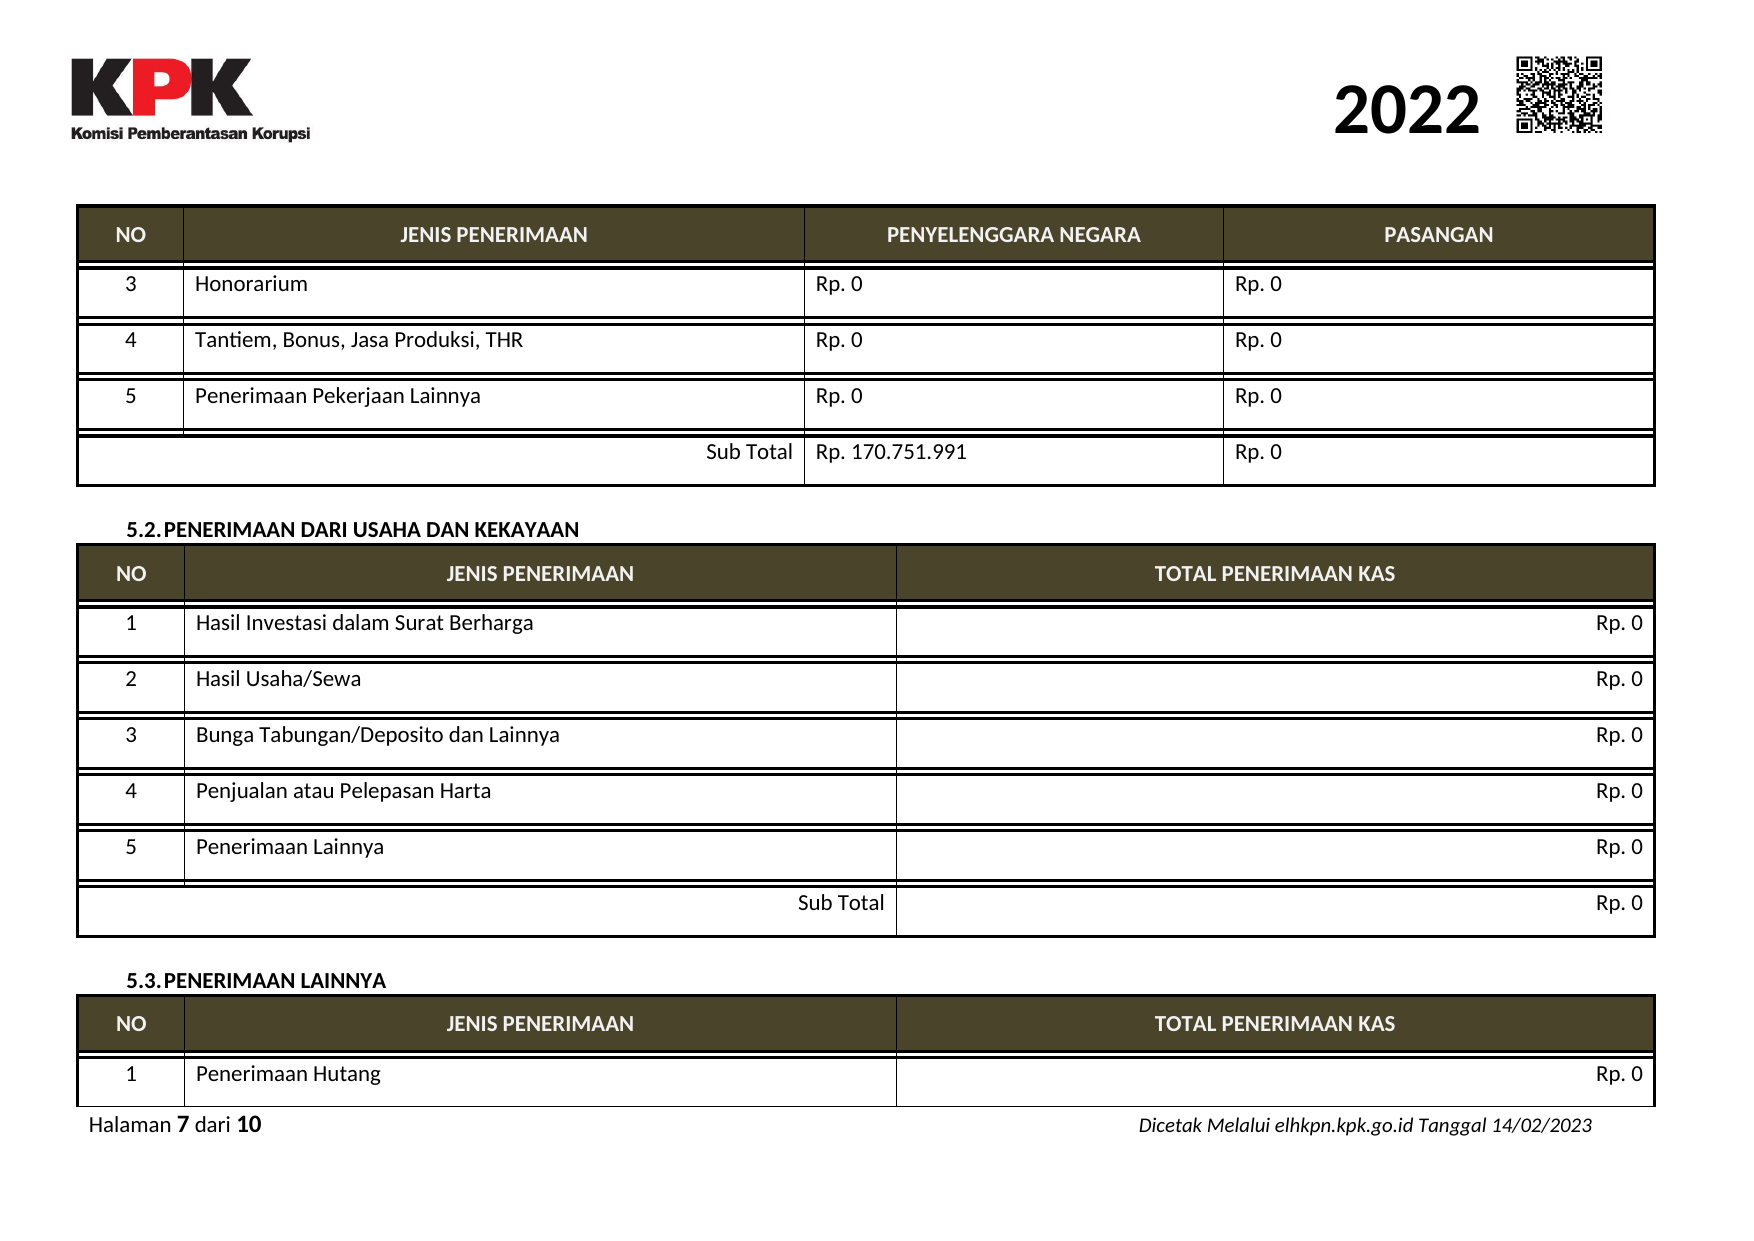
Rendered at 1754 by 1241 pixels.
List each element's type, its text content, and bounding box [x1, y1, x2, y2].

table_cell Penerimaan Hutang [185, 1059, 896, 1106]
table_cell 3 [79, 270, 183, 316]
table_cell 1 [79, 1059, 184, 1106]
table_header NO [79, 546, 184, 599]
table_cell Rp. 0 [897, 776, 1653, 823]
table_cell Rp. 0 [805, 381, 1223, 428]
table_cell Rp. 0 [1224, 326, 1653, 372]
table_header PASANGAN [1224, 208, 1653, 260]
table_cell Rp. 0 [897, 888, 1653, 935]
table_cell Rp. 0 [1224, 381, 1653, 428]
table_header JENIS PENERIMAAN [185, 997, 896, 1050]
table_header JENIS PENERIMAAN [184, 208, 804, 260]
table_cell 5 [79, 381, 183, 428]
list PENERIMAAN DARI USAHA DAN KEKAYAAN [126, 515, 1665, 543]
table_header PENYELENGGARA NEGARA [805, 208, 1223, 260]
table_cell 4 [79, 326, 183, 372]
table_cell Sub Total [79, 438, 804, 484]
table_cell Tantiem, Bonus, Jasa Produksi, THR [184, 326, 804, 372]
table_cell Bunga Tabungan/Deposito dan Lainnya [185, 720, 896, 767]
table_cell Rp. 0 [897, 720, 1653, 767]
table_cell Rp. 0 [897, 609, 1653, 655]
picture [1507, 48, 1611, 141]
picture [58, 49, 316, 147]
table_cell Rp. 0 [1224, 270, 1653, 316]
table_header NO [79, 997, 184, 1050]
table_cell Rp. 0 [805, 270, 1223, 316]
table_cell Rp. 0 [897, 1059, 1653, 1106]
table_header NO [79, 208, 183, 260]
table_cell 2 [79, 664, 184, 711]
table_cell Rp. 0 [897, 664, 1653, 711]
table_cell Hasil Usaha/Sewa [185, 664, 896, 711]
table_cell Penerimaan Lainnya [185, 832, 896, 879]
table_cell 4 [79, 776, 184, 823]
list PENERIMAAN LAINNYA [126, 966, 1665, 994]
table_cell Rp. 0 [805, 326, 1223, 372]
table_cell Rp. 170.751.991 [805, 438, 1223, 484]
table_cell 5 [79, 832, 184, 879]
table_cell 1 [79, 609, 184, 655]
table_header JENIS PENERIMAAN [185, 546, 896, 599]
table_cell Honorarium [184, 270, 804, 316]
table_cell Rp. 0 [1224, 438, 1653, 484]
table_cell Rp. 0 [897, 832, 1653, 879]
table_cell Sub Total [79, 888, 896, 935]
table_header TOTAL PENERIMAAN KAS [897, 997, 1653, 1050]
table_cell Penjualan atau Pelepasan Harta [185, 776, 896, 823]
table_cell 3 [79, 720, 184, 767]
table_cell Hasil Investasi dalam Surat Berharga [185, 609, 896, 655]
table_cell Penerimaan Pekerjaan Lainnya [184, 381, 804, 428]
table_header TOTAL PENERIMAAN KAS [897, 546, 1653, 599]
